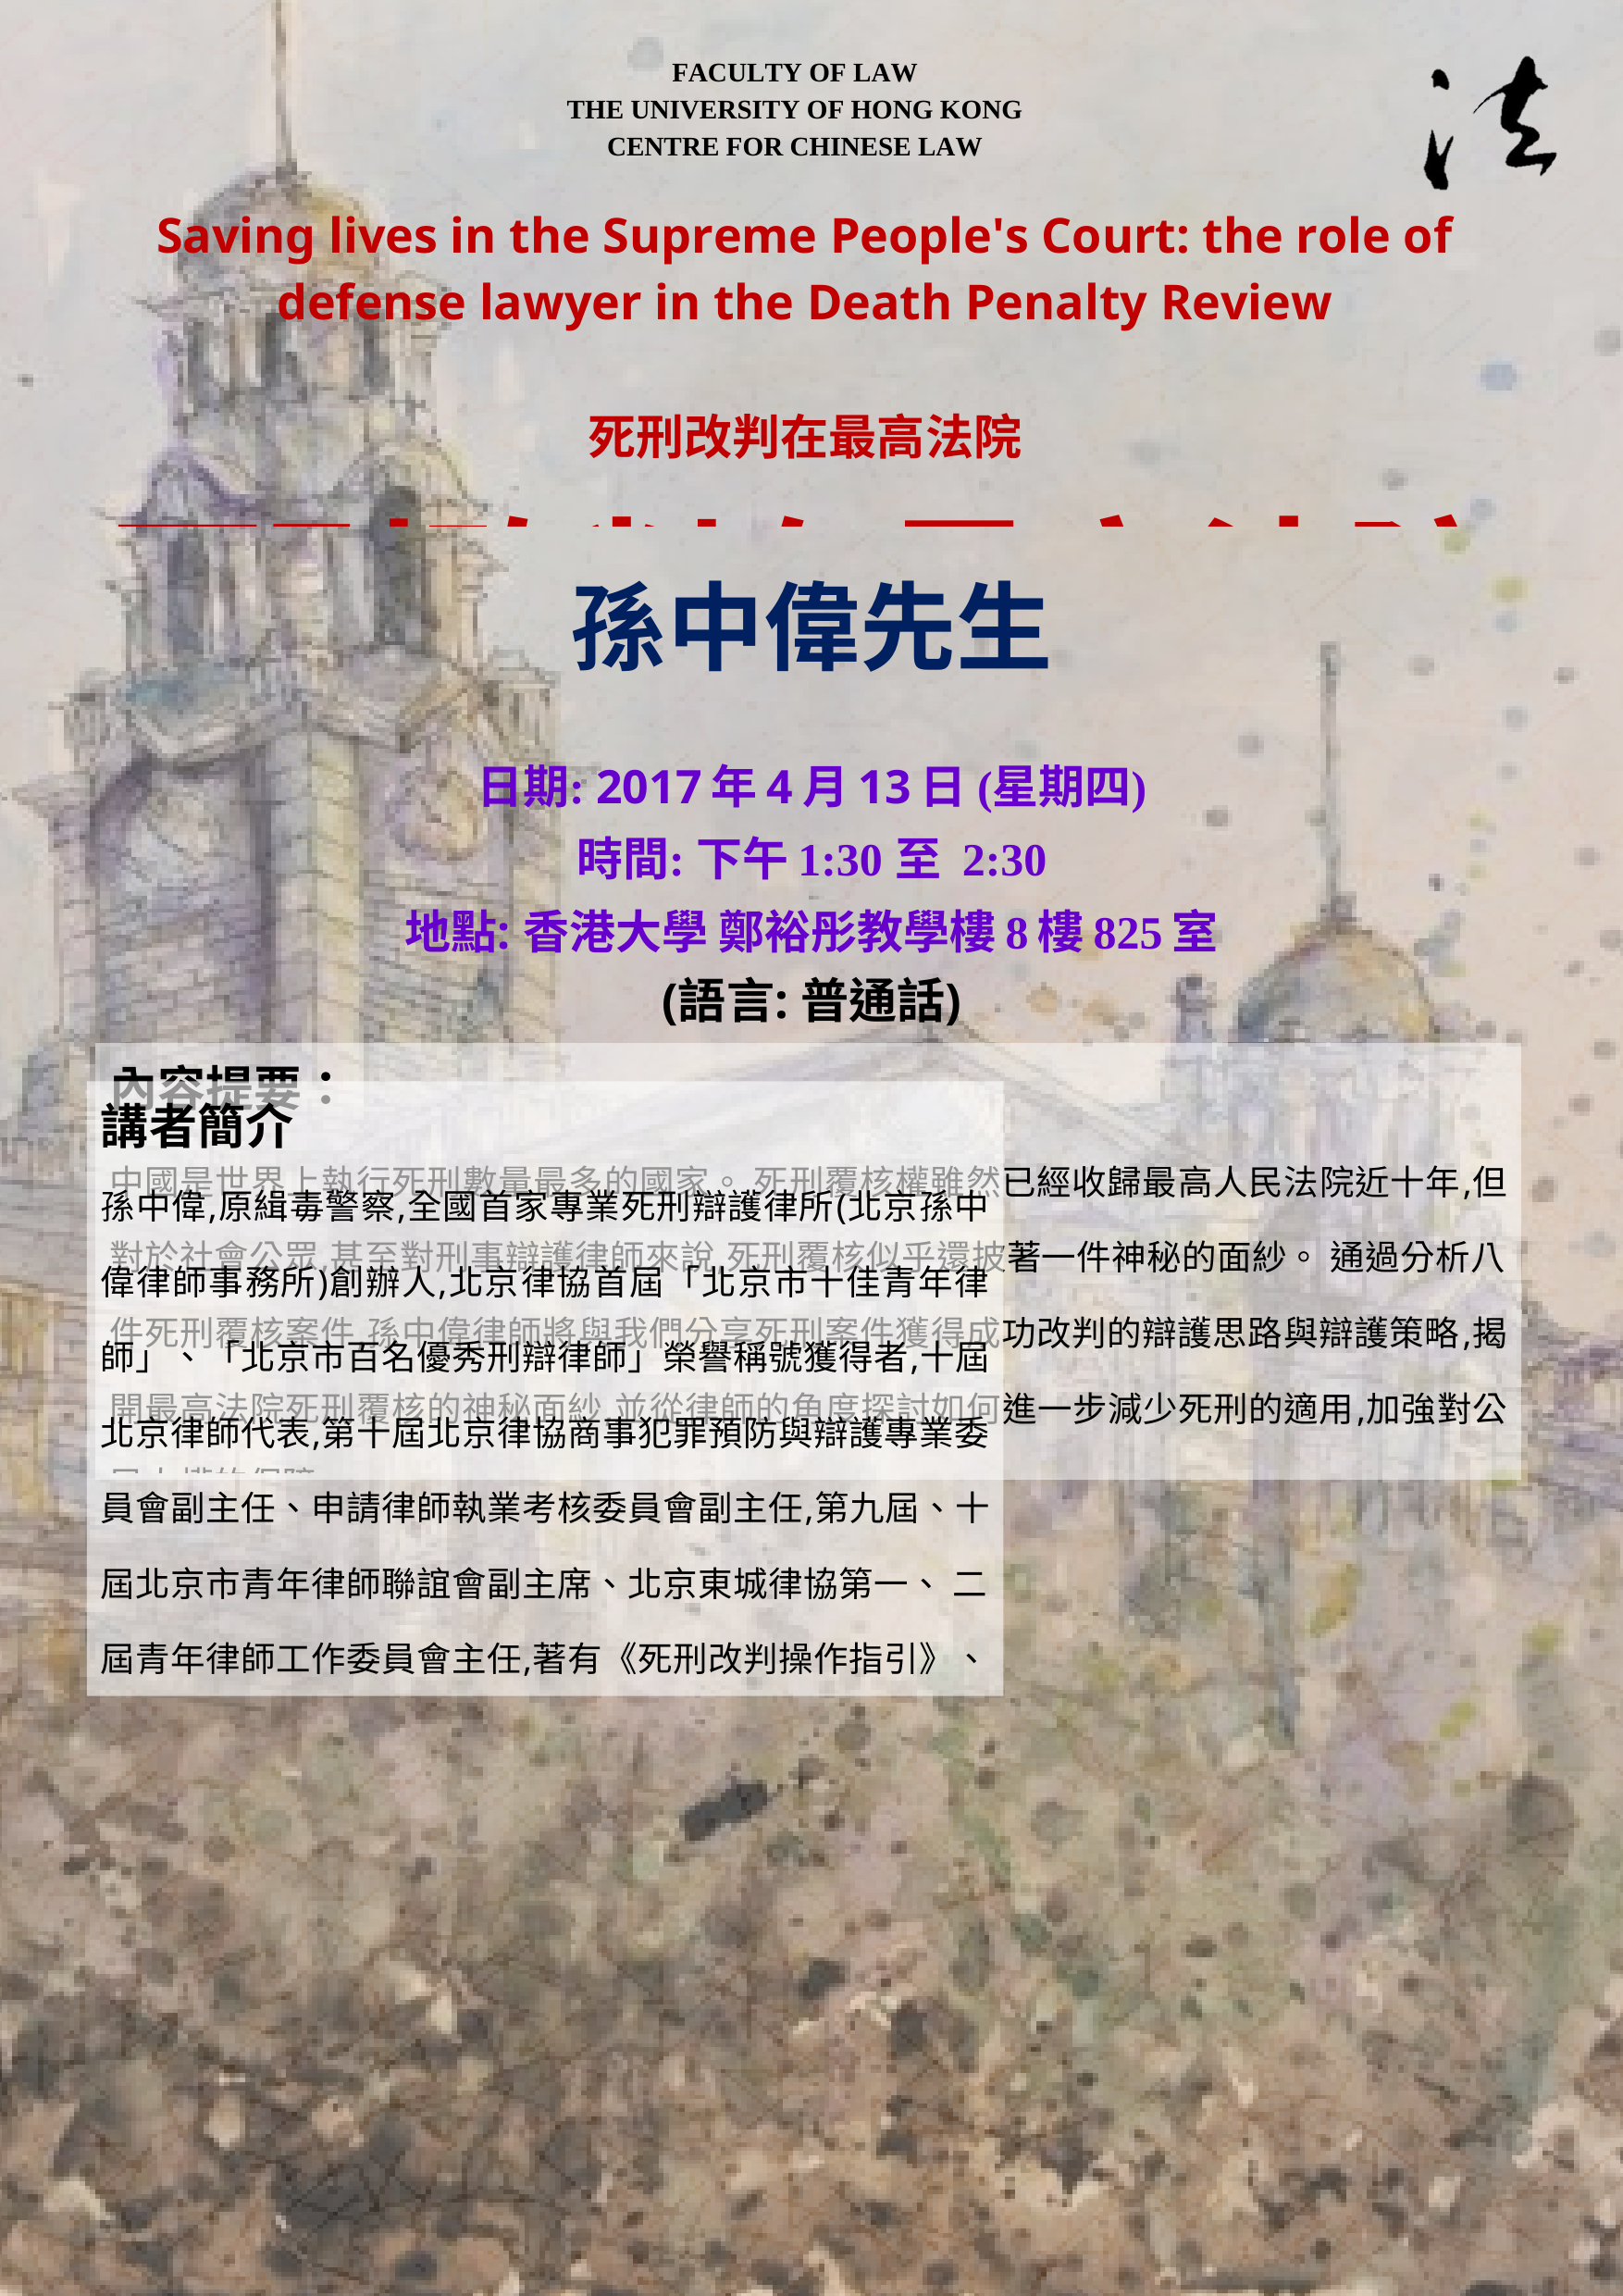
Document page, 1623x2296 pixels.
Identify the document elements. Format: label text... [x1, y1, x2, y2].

text 孫中偉先生 [69, 152, 1554, 691]
picture [0, 0, 1623, 2296]
text (語言: 普通話) [69, 962, 1554, 1032]
text 日期: 2017年4月13日 (星期四) [69, 750, 1554, 817]
text 時間: 下午1:30 至 2:30 [69, 823, 1554, 889]
text 地點: 香港大學 鄭裕彤教學樓8樓825室 [69, 895, 1554, 962]
